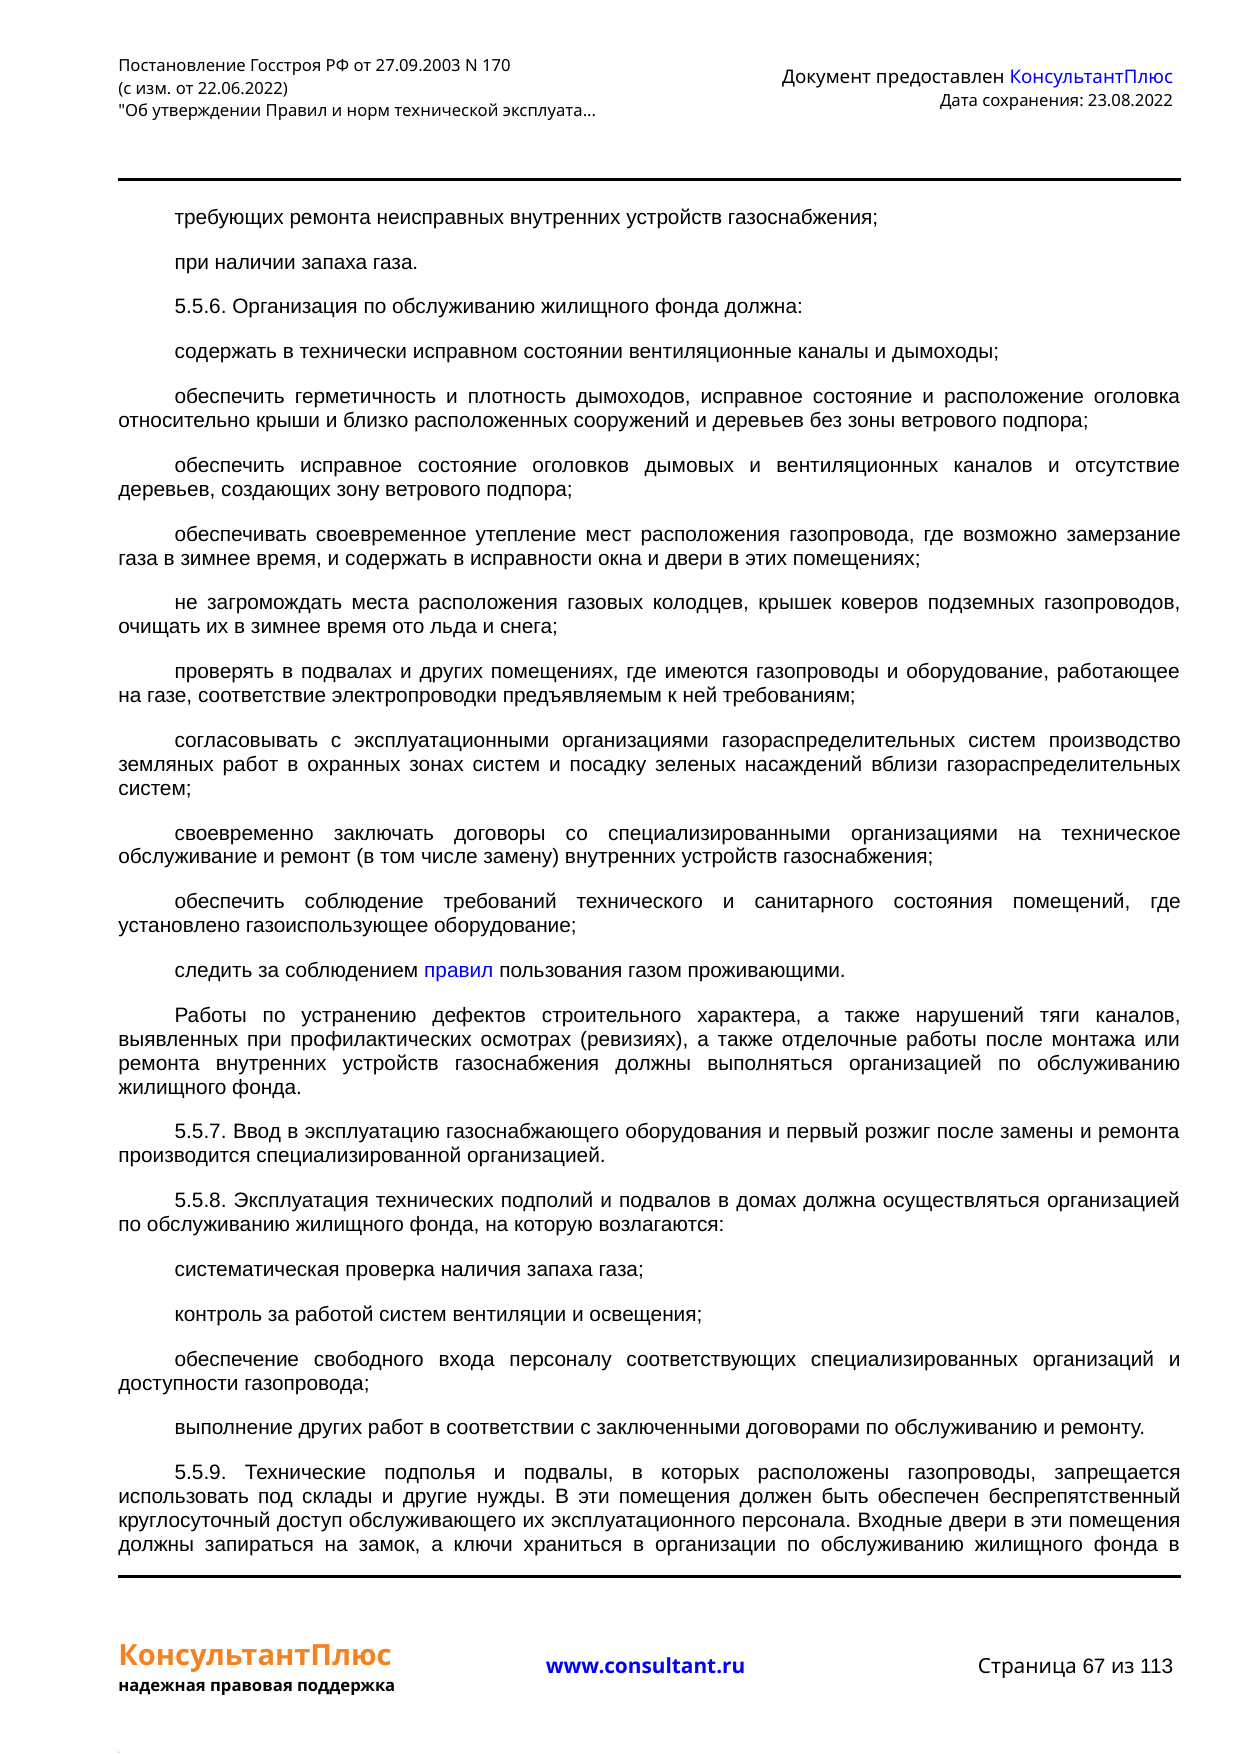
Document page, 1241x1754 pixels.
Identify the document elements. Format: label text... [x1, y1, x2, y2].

text выполнение других работ в соответствии с заключенными договорами по обслуживанию и ремонту. [118, 1415, 1181, 1439]
text 5.5.6. Организация по обслуживанию жилищного фонда должна: [118, 294, 1181, 318]
text Работы по устранению дефектов строительного характера, а также нарушений тяги каналов, выявленных при профилактических осмотрах (ревизиях), а также отделочные работы после монтажа или ремонта внутренних устройств газоснабжения должны выполняться организацией по обслуживанию жилищного фонда. [118, 1003, 1181, 1098]
text своевременно заключать договоры со специализированными организациями на техническое обслуживание и ремонт (в том числе замену) внутренних устройств газоснабжения; [118, 820, 1181, 868]
text содержать в технически исправном состоянии вентиляционные каналы и дымоходы; [118, 339, 1181, 363]
text контроль за работой систем вентиляции и освещения; [118, 1302, 1181, 1326]
text 5.5.7. Ввод в эксплуатацию газоснабжающего оборудования и первый розжиг после замены и ремонта производится специализированной организацией. [118, 1119, 1181, 1167]
text обеспечить соблюдение требований технического и санитарного состояния помещений, где установлено газоиспользующее оборудование; [118, 889, 1181, 937]
text 5.5.8. Эксплуатация технических подполий и подвалов в домах должна осуществляться организацией по обслуживанию жилищного фонда, на которую возлагаются: [118, 1188, 1181, 1236]
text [118, 1460, 1181, 1556]
text не загромождать места расположения газовых колодцев, крышек коверов подземных газопроводов, очищать их в зимнее время ото льда и снега; [118, 590, 1181, 638]
text согласовывать с эксплуатационными организациями газораспределительных систем производство земляных работ в охранных зонах систем и посадку зеленых насаждений вблизи газораспределительных систем; [118, 728, 1181, 799]
text при наличии запаха газа. [118, 249, 1181, 273]
text обеспечение свободного входа персоналу соответствующих специализированных организаций и доступности газопровода; [118, 1346, 1181, 1394]
text систематическая проверка наличия запаха газа; [118, 1257, 1181, 1281]
text обеспечить герметичность и плотность дымоходов, исправное состояние и расположение оголовка относительно крыши и близко расположенных сооружений и деревьев без зоны ветрового подпора; [118, 384, 1181, 432]
text требующих ремонта неисправных внутренних устройств газоснабжения; [118, 205, 1181, 229]
text обеспечивать своевременное утепление мест расположения газопровода, где возможно замерзание газа в зимнее время, и содержать в исправности окна и двери в этих помещениях; [118, 521, 1181, 569]
text проверять в подвалах и других помещениях, где имеются газопроводы и оборудование, работающее на газе, соответствие электропроводки предъявляемым к ней требованиям; [118, 659, 1181, 707]
text следить за соблюдением правил пользования газом проживающими. [118, 958, 1181, 982]
text обеспечить исправное состояние оголовков дымовых и вентиляционных каналов и отсутствие деревьев, создающих зону ветрового подпора; [118, 453, 1181, 501]
